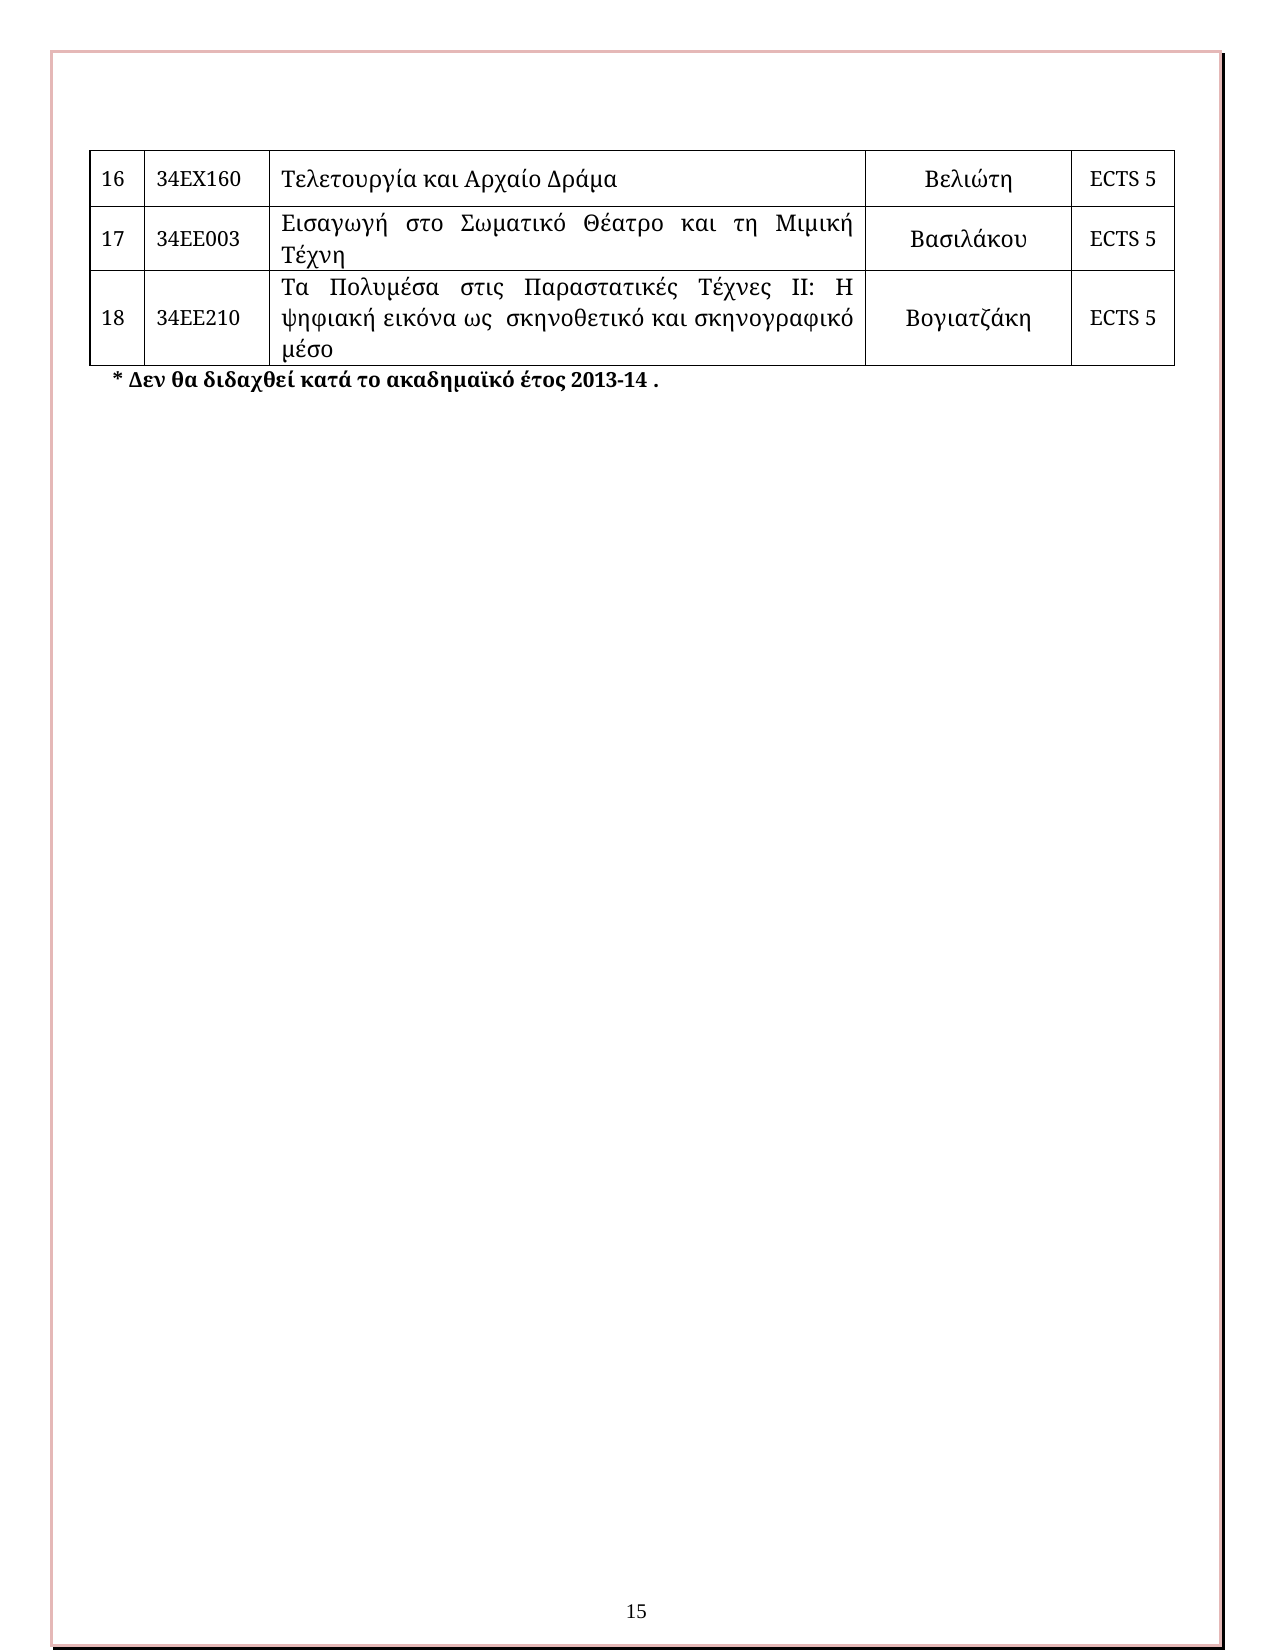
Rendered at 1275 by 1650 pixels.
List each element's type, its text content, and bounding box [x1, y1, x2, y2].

table_cell Βογιατζάκη [866, 271, 1071, 364]
table_cell Βασιλάκου [866, 207, 1071, 270]
table_cell 34ΕΕ003 [145, 207, 269, 270]
table_cell Τελετουργία και Αρχαίο Δράμα [270, 151, 865, 206]
table_cell Εισαγωγή στο Σωματικό Θέατρο και τη Μιμική Τέχνη [270, 207, 865, 270]
table_cell Βελιώτη [866, 151, 1071, 206]
table_cell ECTS 5 [1072, 207, 1174, 270]
table_cell ECTS 5 [1072, 151, 1174, 206]
table_cell 18 [91, 271, 144, 364]
text * Δεν θα διδαχθεί κατά το ακαδημαϊκό έτος 2013-14 . [112, 366, 1160, 394]
table_cell 16 [91, 151, 144, 206]
table_cell Τα Πολυμέσα στις Παραστατικές Τέχνες ΙΙ: Η ψηφιακή εικόνα ως σκηνοθετικό και σκηνογραφικό μέσο [270, 271, 865, 364]
table_cell ECTS 5 [1072, 271, 1174, 364]
table_cell 34ΕΕ210 [145, 271, 269, 364]
table_cell 34ΕΧ160 [145, 151, 269, 206]
table_cell 17 [91, 207, 144, 270]
